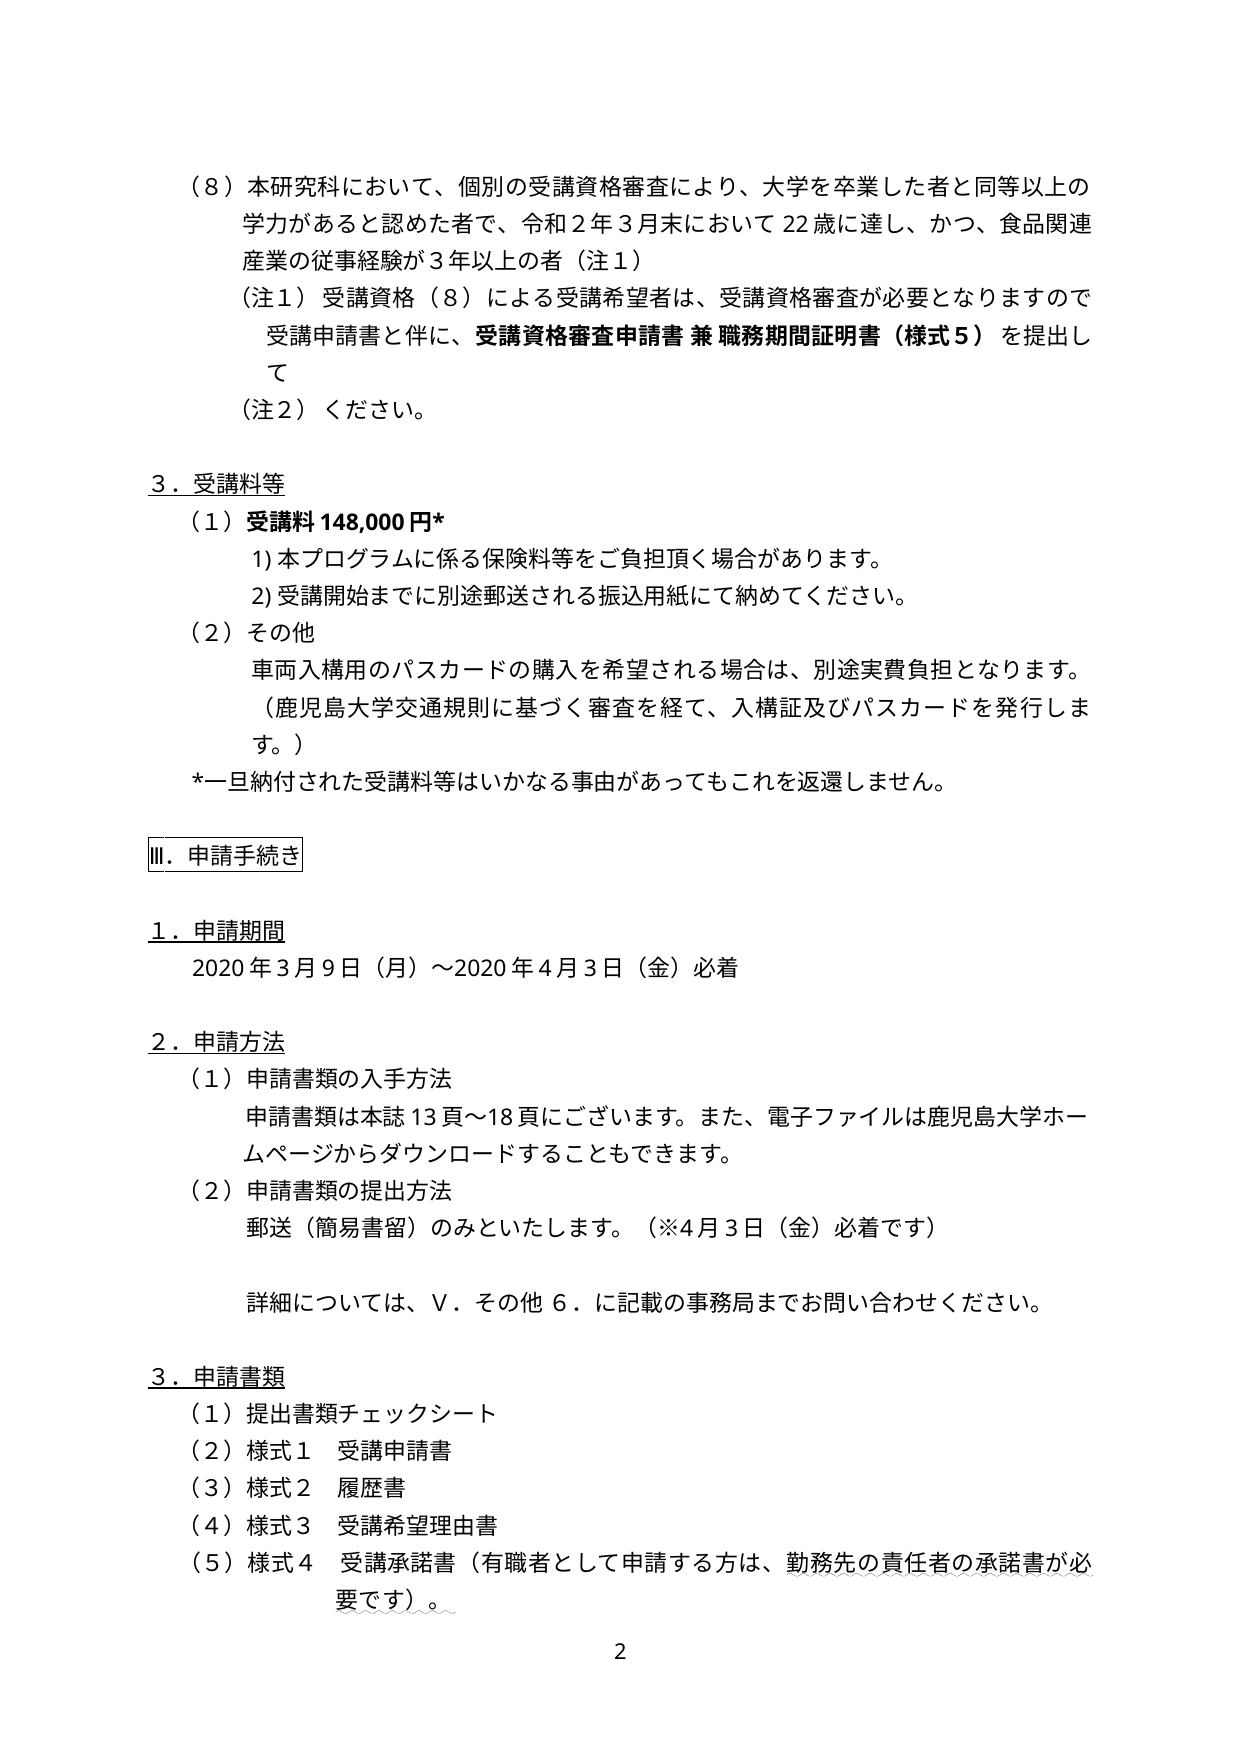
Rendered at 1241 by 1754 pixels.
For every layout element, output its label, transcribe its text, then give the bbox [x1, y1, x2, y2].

text （１）申請書類の入手方法 [148, 1059, 1092, 1096]
text 1) 本プログラムに係る保険料等をご負担頂く場合があります。 [251, 539, 1092, 576]
text （５）様式４ 受講承諾書（有職者として申請する方は、勤務先の責任者の承諾書が必要です）。 [178, 1543, 1092, 1617]
text （４）様式３ 受講希望理由書 [148, 1506, 1092, 1543]
text （１）提出書類チェックシート [148, 1394, 1092, 1431]
text Ⅲ．申請手続き [148, 836, 1092, 873]
text 詳細については、Ｖ．その他 ６．に記載の事務局までお問い合わせください。 [161, 1282, 1092, 1319]
text 2020年3月9日（月）～2020年4月3日（金）必着 [192, 948, 1092, 985]
text （３）様式２ 履歴書 [148, 1468, 1092, 1506]
text １．申請期間 [148, 911, 1092, 948]
text （８）本研究科において、個別の受講資格審査により、大学を卒業した者と同等以上の学力があると認めた者で、令和２年３月末において22歳に達し、かつ、食品関連産業の従事経験が３年以上の者（注１） [177, 167, 1092, 278]
text （２）様式１ 受講申請書 [148, 1431, 1092, 1468]
text （２）申請書類の提出方法 [148, 1171, 1092, 1208]
text ３．申請書類 [148, 1357, 1092, 1394]
text 郵送（簡易書留）のみといたします。（※4月3日（金）必着です） [161, 1208, 1092, 1245]
text （１）受講料148,000円* [177, 501, 1092, 539]
text （２）その他 [177, 613, 1092, 650]
text *一旦納付された受講料等はいかなる事由があってもこれを返還しません。 [191, 762, 1092, 799]
text 2) 受講開始までに別途郵送される振込用紙にて納めてください。 [251, 576, 1092, 613]
text 車両入構用のパスカードの購入を希望される場合は、別途実費負担となります。（鹿児島大学交通規則に基づく審査を経て、入構証及びパスカードを発行します。） [251, 650, 1092, 762]
text ２．申請方法 [148, 1022, 1092, 1059]
text ３．受講料等 [148, 464, 1092, 501]
list 受講資格（８）による受講希望者は、受講資格審査が必要となりますので受講申請書と伴に、受講資格審査申請書 兼 職務期間証明書（様式５）を提出して [228, 278, 1092, 390]
list ください。 [228, 390, 1092, 427]
text 申請書類は本誌13頁～18頁にございます。また、電子ファイルは鹿児島大学ホームページからダウンロードすることもできます。 [242, 1096, 1092, 1171]
